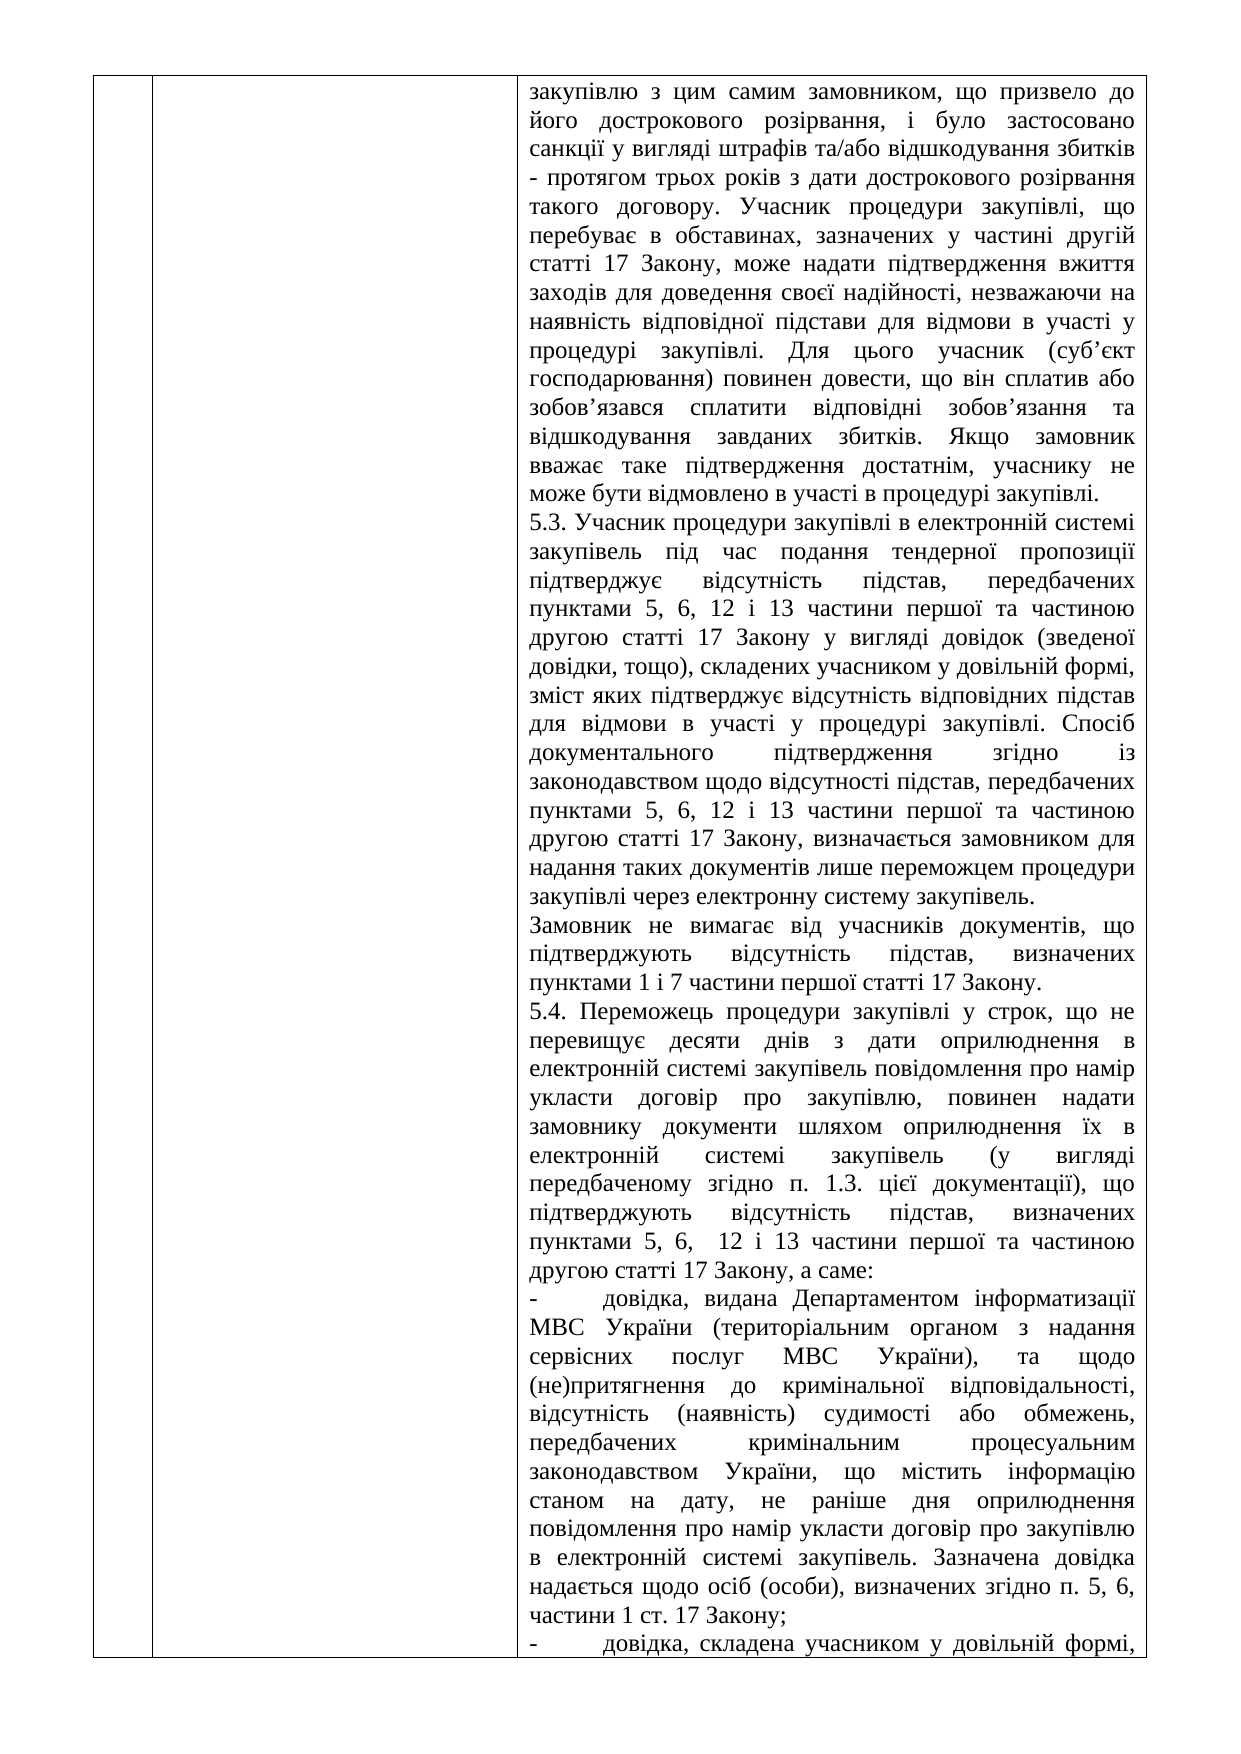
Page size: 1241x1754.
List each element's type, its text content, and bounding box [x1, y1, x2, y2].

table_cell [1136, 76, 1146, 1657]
table_cell 5 [94, 76, 152, 1657]
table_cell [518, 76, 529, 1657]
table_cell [153, 76, 517, 1657]
